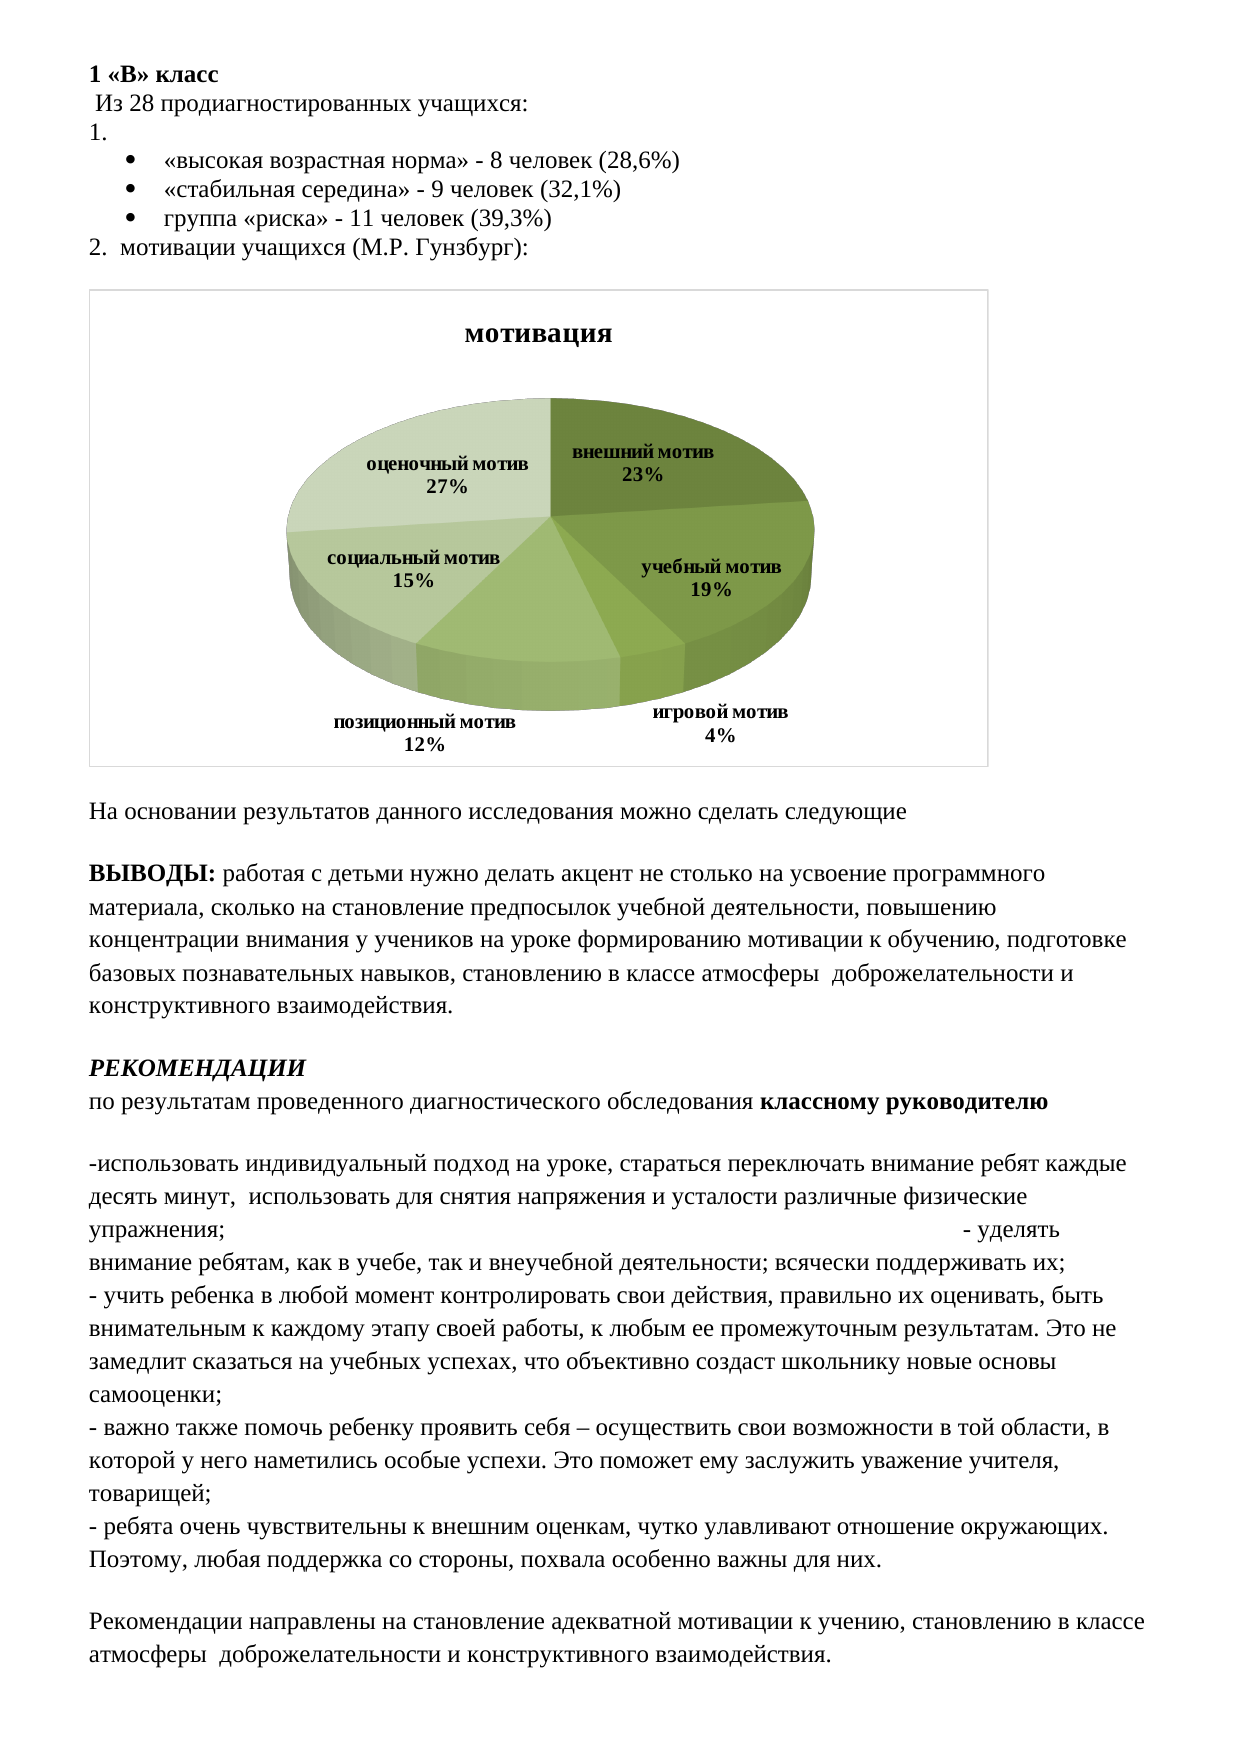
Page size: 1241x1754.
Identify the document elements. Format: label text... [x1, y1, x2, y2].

text Из 28 продиагностированных учащихся: [89, 88, 1152, 117]
text ВЫВОДЫ: работая с детьми нужно делать акцент не столько на усвоение программного материала, сколько на становление предпосылок учебной деятельности, повышению концентрации внимания у учеников на уроке формированию мотивации к обучению, подготовке базовых познавательных навыков, становлению в классе атмосферы доброжелательности и конструктивного взаимодействия. [89, 858, 1152, 1019]
text 2. мотивации учащихся (М.Р. Гунзбург): [89, 232, 1152, 260]
list «стабильная середина» - 9 человек (32,1%) [126, 174, 1152, 203]
text 1 «В» класс [89, 59, 1152, 88]
list группа «риска» - 11 человек (39,3%) [126, 203, 1152, 232]
text 1. [89, 117, 1152, 145]
text -использовать индивидуальный подход на уроке, стараться переключать внимание ребят каждые десять минут, использовать для снятия напряжения и усталости различные физические упражнения; - уделять внимание ребятам, как в учебе, так и внеучебной деятельности; всячески поддерживать их; - учить ребенка в любой момент контролировать свои действия, правильно их оценивать, быть внимательным к каждому этапу своей работы, к любым ее промежуточным результатам. Это не замедлит сказаться на учебных успехах, что объективно создаст школьнику новые основы самооценки; - важно также помочь ребенку проявить себя – осуществить свои возможности в той области, в которой у него наметились особые успехи. Это поможет ему заслужить уважение учителя, товарищей; - ребята очень чувствительны к внешним оценкам, чутко улавливают отношение окружающих. Поэтому, любая поддержка со стороны, похвала особенно важны для них. [89, 1148, 1152, 1573]
text На основании результатов данного исследования можно сделать следующие [89, 796, 1152, 825]
text РЕКОМЕНДАЦИИ по результатам проведенного диагностического обследования классному руководителю [89, 1053, 1152, 1114]
text Рекомендации направлены на становление адекватной мотивации к учению, становлению в классе атмосферы доброжелательности и конструктивного взаимодействия. [89, 1606, 1152, 1668]
list «высокая возрастная норма» - 8 человек (28,6%) [126, 145, 1152, 174]
